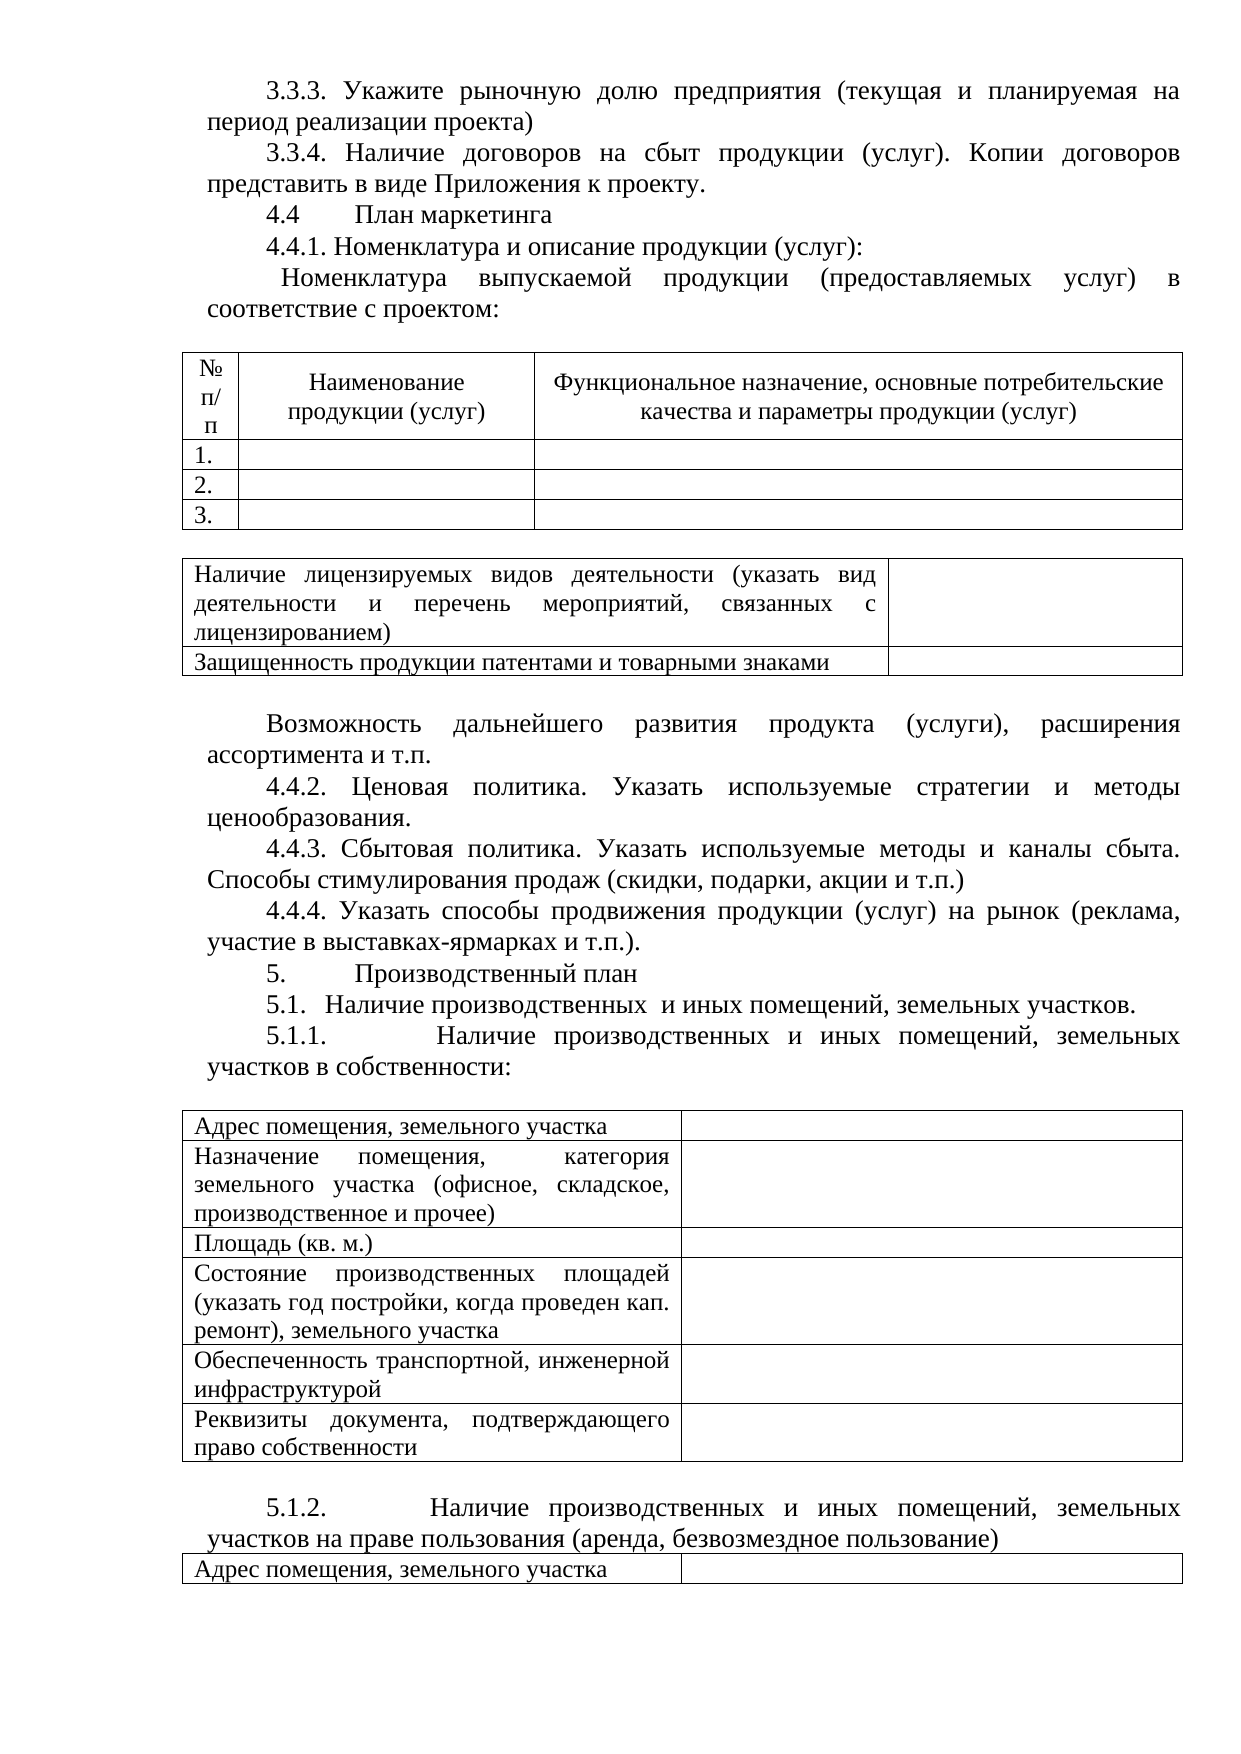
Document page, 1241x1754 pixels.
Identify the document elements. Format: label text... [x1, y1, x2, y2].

table_header [682, 1111, 1182, 1140]
table_cell Защищенность продукции патентами и товарными знаками [183, 647, 888, 675]
table_cell [682, 1345, 1182, 1403]
table_cell [682, 1404, 1182, 1461]
table_header Адрес помещения, земельного участка [183, 1554, 681, 1583]
table_cell [889, 647, 1182, 675]
text 3.3.4. Наличие договоров на сбыт продукции (услуг). Копии договоров представить в виде Приложения к проекту. [207, 136, 1181, 198]
text Возможность дальнейшего развития продукта (услуги), расширения ассортимента и т.п. [207, 707, 1181, 770]
table_header Функциональное назначение, основные потребительские качества и параметры продукции (услуг) [535, 353, 1182, 439]
table_cell [239, 470, 534, 499]
table_header Наличие лицензируемых видов деятельности (указать вид деятельности и перечень мероприятий, связанных с лицензированием) [183, 559, 888, 646]
table_header № п/п [183, 353, 238, 439]
table_cell [535, 470, 1182, 499]
table_cell Площадь (кв. м.) [183, 1228, 681, 1257]
text Номенклатура выпускаемой продукции (предоставляемых услуг) в соответствие с проектом: [207, 261, 1181, 323]
table_header [682, 1554, 1182, 1583]
table_cell [239, 500, 534, 528]
list Наличие производственных и иных помещений, земельных участков на праве пользования (аренда, безвозмездное пользование) [207, 1491, 1181, 1553]
table_cell Состояние производственных площадей (указать год постройки, когда проведен кап. ремонт), земельного участка [183, 1258, 681, 1344]
table_cell [239, 440, 534, 469]
table_cell [183, 470, 238, 499]
table_header Адрес помещения, земельного участка [183, 1111, 681, 1140]
table_cell [183, 440, 238, 469]
table_cell [682, 1258, 1182, 1344]
table_cell Обеспеченность транспортной, инженерной инфраструктурой [183, 1345, 681, 1403]
table_cell [183, 500, 238, 528]
list План маркетинга [207, 198, 1181, 229]
list Производственный план [207, 957, 1181, 988]
list Наличие производственных и иных помещений, земельных участков в собственности: [207, 1019, 1181, 1081]
table_cell Реквизиты документа, подтверждающего право собственности [183, 1404, 681, 1461]
table_header [889, 559, 1182, 646]
text 4.4.4. Указать способы продвижения продукции (услуг) на рынок (реклама, участие в выставках-ярмарках и т.п.). [207, 894, 1181, 957]
text 4.4.1. Номенклатура и описание продукции (услуг): [207, 229, 1181, 261]
table_cell Назначение помещения, категория земельного участка (офисное, складское, производственное и прочее) [183, 1141, 681, 1227]
table_header Наименование продукции (услуг) [239, 353, 534, 439]
text 3.3.3. Укажите рыночную долю предприятия (текущая и планируемая на период реализации проекта) [207, 74, 1181, 136]
table_cell [535, 440, 1182, 469]
text 4.4.3. Сбытовая политика. Указать используемые методы и каналы сбыта. Способы стимулирования продаж (скидки, подарки, акции и т.п.) [207, 832, 1181, 894]
table_cell [535, 500, 1182, 528]
list Наличие производственных и иных помещений, земельных участков. [207, 988, 1181, 1019]
table_cell [682, 1228, 1182, 1257]
table_cell [682, 1141, 1182, 1227]
text 4.4.2. Ценовая политика. Указать используемые стратегии и методы ценообразования. [207, 770, 1181, 832]
